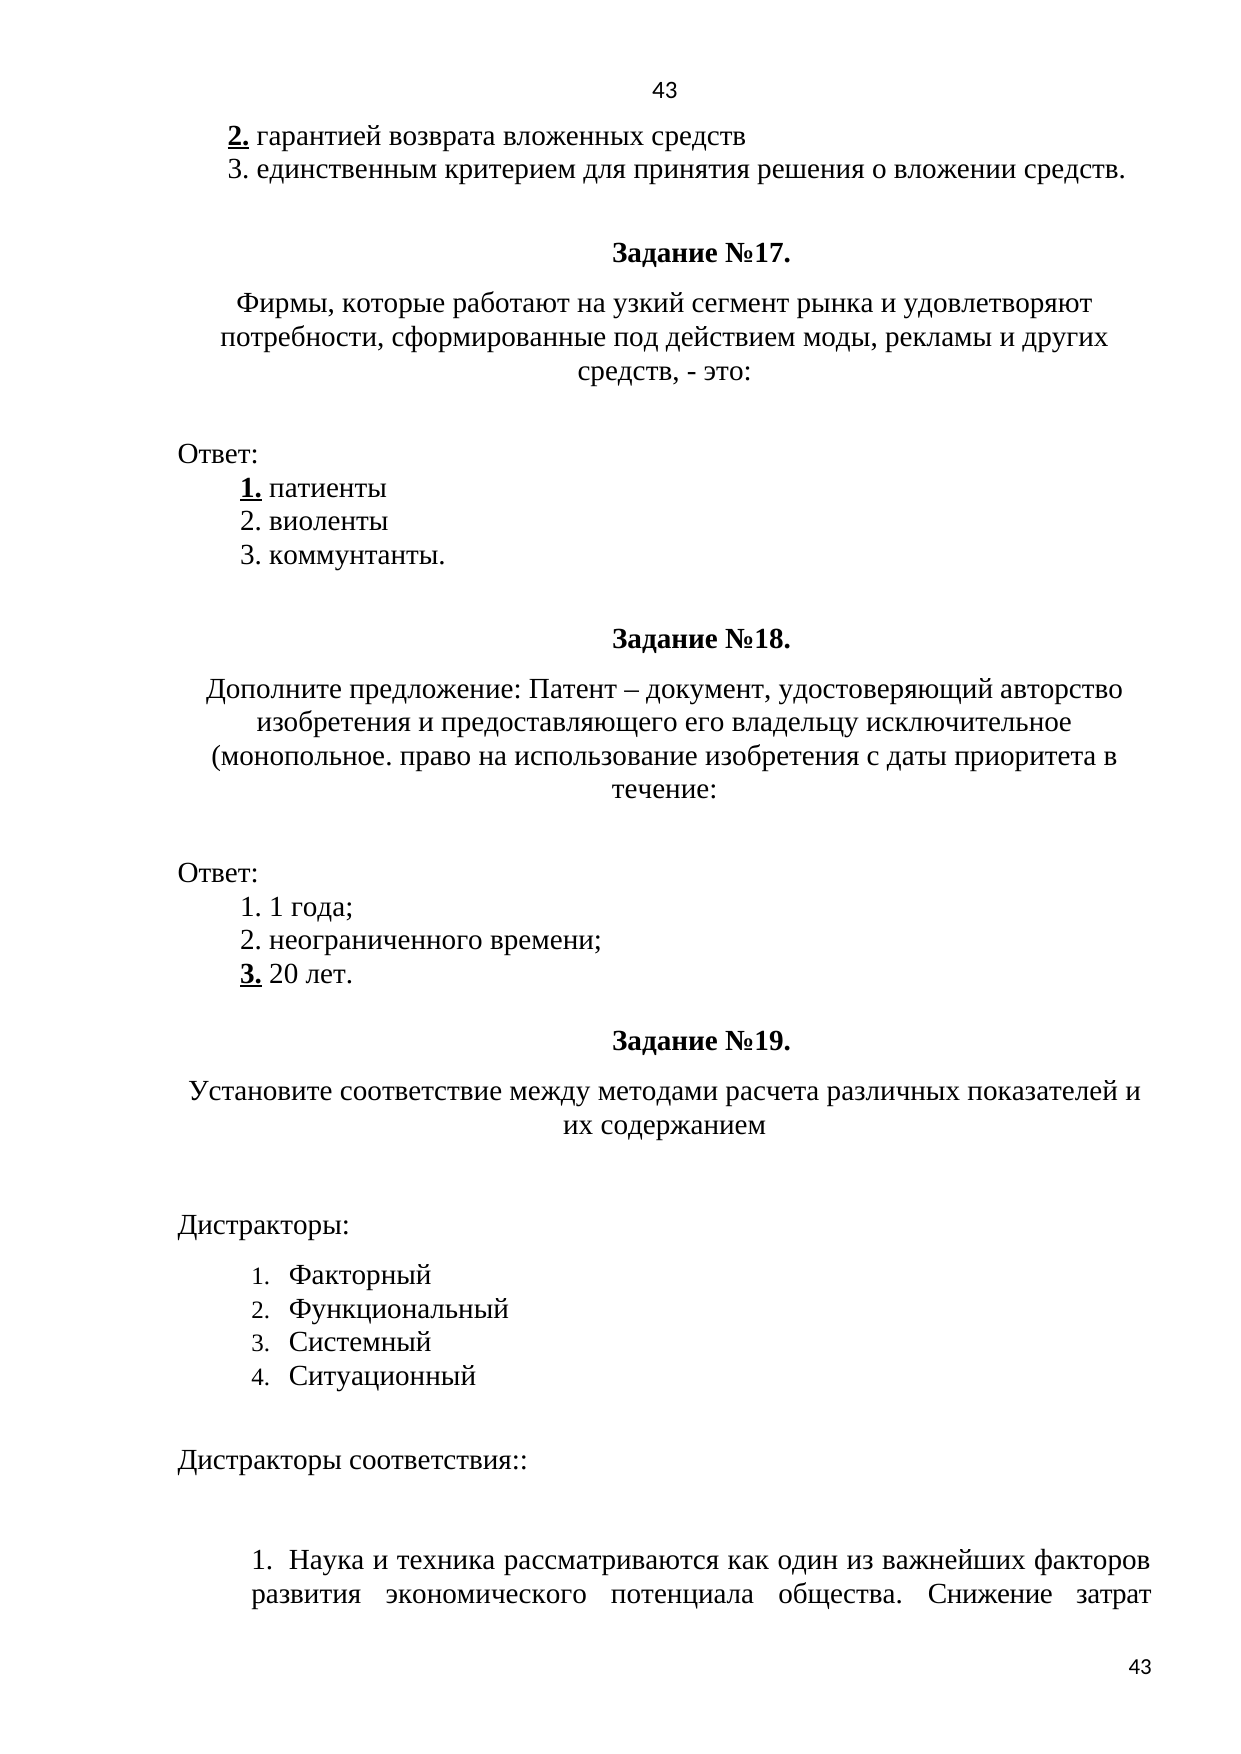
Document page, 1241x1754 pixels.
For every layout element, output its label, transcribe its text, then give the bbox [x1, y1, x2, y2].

text 3. единственным критерием для принятия решения о вложении средств. [177, 152, 1152, 185]
text Ответ: [177, 436, 1152, 470]
text 2. неограниченного времени; [177, 922, 1152, 956]
text Фирмы, которые работают на узкий сегмент рынка и удовлетворяют потребности, сформированные под действием моды, рекламы и других средств, - это: [177, 286, 1152, 386]
text Дистракторы соответствия:: [177, 1442, 1152, 1475]
text 3. коммунтанты. [177, 537, 1152, 571]
text Дополните предложение: Патент – документ, удостоверяющий авторство изобретения и предоставляющего его владельцу исключительное (монопольное. право на использование изобретения с даты приоритета в течение: [177, 671, 1152, 805]
text Установите соответствие между методами расчета различных показателей и их содержанием [177, 1073, 1152, 1140]
text 2. гарантией возврата вложенных средств [177, 118, 1152, 152]
text 3. 20 лет. [177, 956, 1152, 989]
list Системный [251, 1324, 1152, 1358]
text 2. виоленты [177, 503, 1152, 537]
text 1. 1 года; [177, 889, 1152, 922]
text Ответ: [177, 855, 1152, 889]
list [251, 1542, 1152, 1609]
list Функциональный [251, 1291, 1152, 1324]
text Задание №18. [177, 621, 1152, 654]
text Задание №17. [177, 235, 1152, 269]
list Ситуационный [251, 1358, 1152, 1392]
text Задание №19. [177, 1023, 1152, 1057]
list Факторный [251, 1257, 1152, 1291]
text 1. патиенты [177, 470, 1152, 503]
text Дистракторы: [177, 1207, 1152, 1241]
